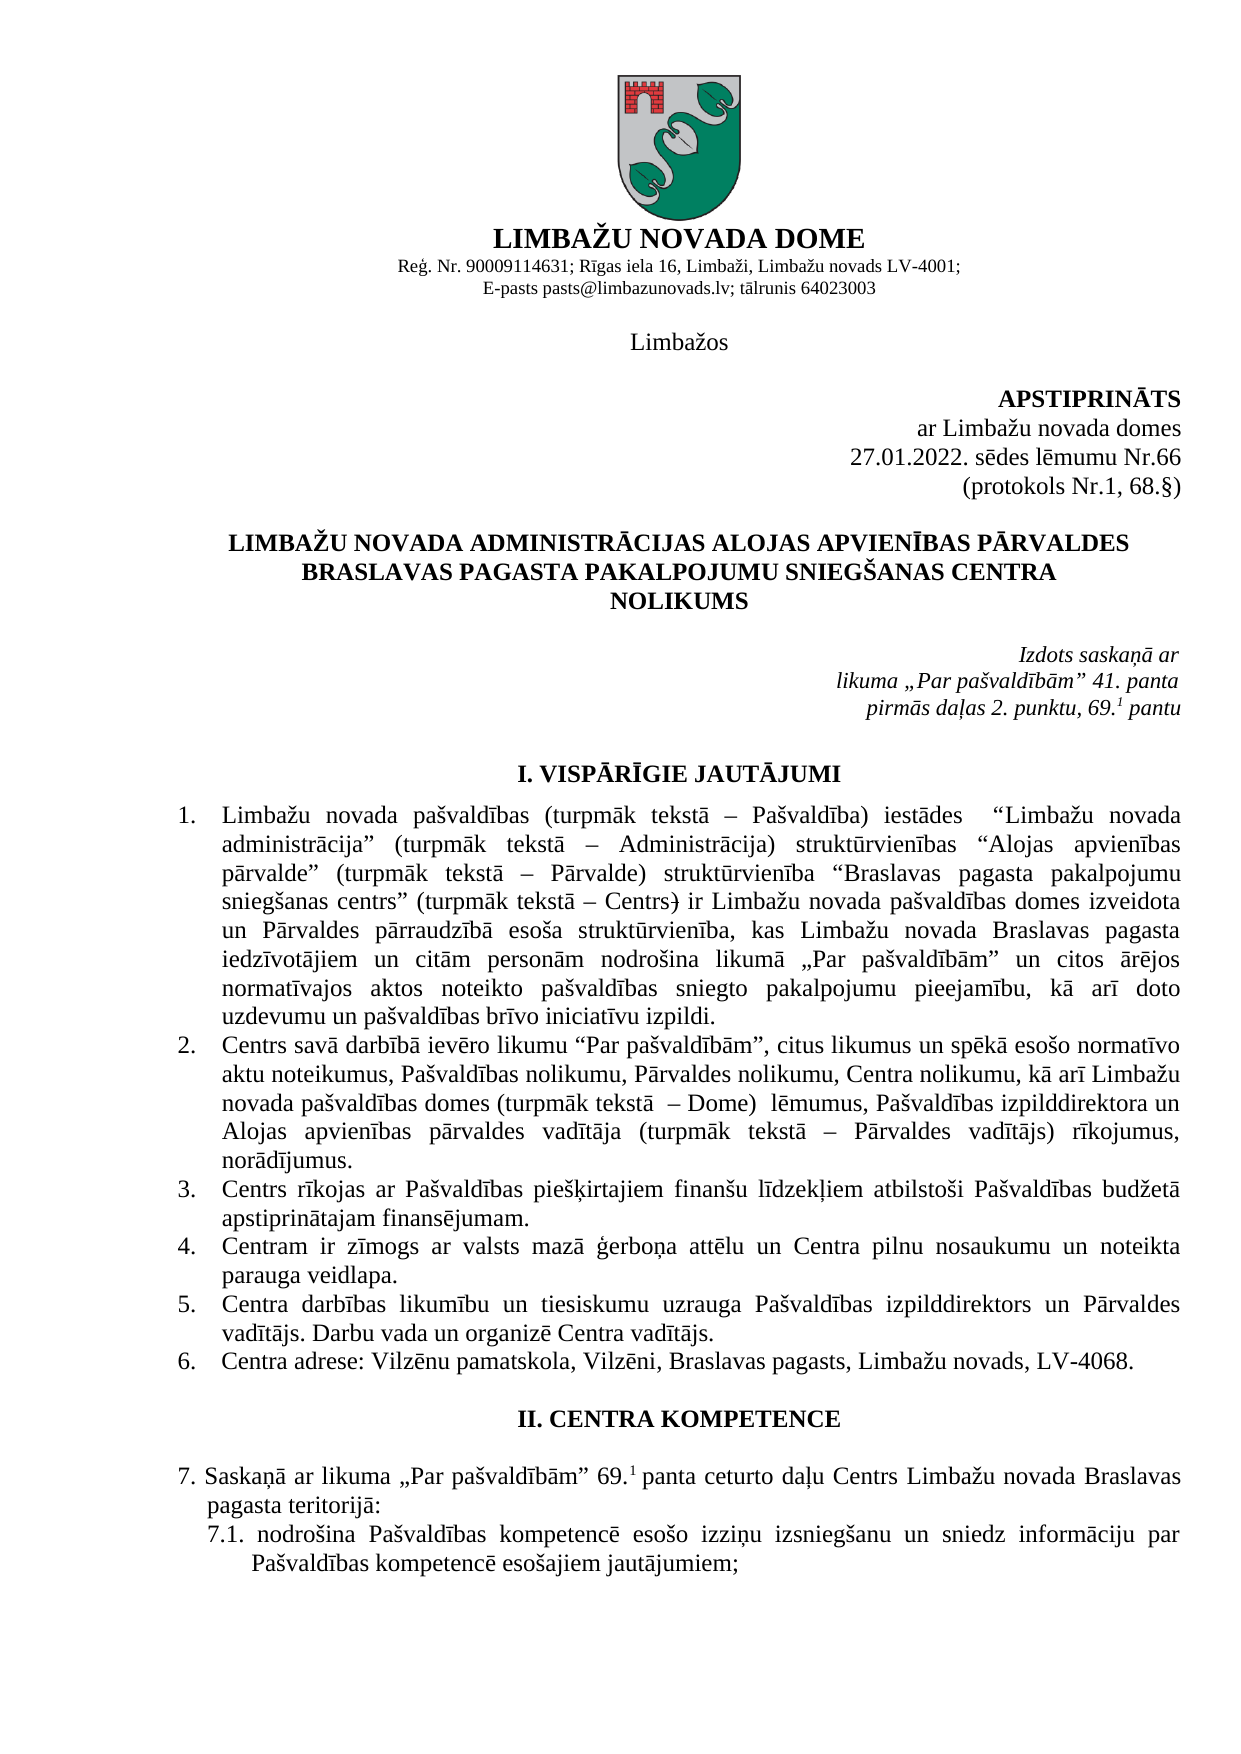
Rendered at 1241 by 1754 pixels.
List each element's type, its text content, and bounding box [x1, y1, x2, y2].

text BRASLAVAS PAGASTA PAKALPOJUMU SNIEGŠANAS CENTRA [177, 557, 1181, 586]
text (protokols Nr.1, 68.§) [177, 471, 1181, 499]
text pirmās daļas 2. punktu, 69.1 pantu [177, 694, 1181, 720]
text I. VISPĀRĪGIE JAUTĀJUMI [177, 759, 1181, 788]
text 27.01.2022. sēdes lēmumu Nr.66 [177, 442, 1181, 471]
text 7. Saskaņā ar likuma „Par pašvaldībām” 69.1 panta ceturto daļu Centrs Limbažu novada Braslavas pagasta teritorijā: [177, 1461, 1181, 1519]
text Limbažos [177, 327, 1181, 356]
text 3. Centrs rīkojas ar Pašvaldības piešķirtajiem finanšu līdzekļiem atbilstoši Pašvaldības budžetā apstiprinātajam finansējumam. [177, 1174, 1181, 1231]
text APSTIPRINĀTS [177, 384, 1181, 413]
text Izdots saskaņā ar [177, 641, 1181, 667]
text LIMBAŽU NOVADA ADMINISTRĀCIJAS ALOJAS APVIENĪBAS PĀRVALDES [177, 528, 1181, 557]
text 1. Limbažu novada pašvaldības (turpmāk tekstā – Pašvaldība) iestādes “Limbažu novada administrācija” (turpmāk tekstā – Administrācija) struktūrvienības “Alojas apvienības pārvalde” (turpmāk tekstā – Pārvalde) struktūrvienība “Braslavas pagasta pakalpojumu sniegšanas centrs” (turpmāk tekstā – Centrs) ir Limbažu novada pašvaldības domes izveidota un Pārvaldes pārraudzībā esoša struktūrvienība, kas Limbažu novada Braslavas pagasta iedzīvotājiem un citām personām nodrošina likumā „Par pašvaldībām” un citos ārējos normatīvajos aktos noteikto pašvaldības sniegto pakalpojumu pieejamību, kā arī doto uzdevumu un pašvaldības brīvo iniciatīvu izpildi. [177, 800, 1181, 1030]
text 6. Centra adrese: Vilzēnu pamatskola, Vilzēni, Braslavas pagasts, Limbažu novads, LV-4068. [177, 1346, 1181, 1375]
text 5. Centra darbības likumību un tiesiskumu uzrauga Pašvaldības izpilddirektors un Pārvaldes vadītājs. Darbu vada un organizē Centra vadītājs. [177, 1289, 1181, 1346]
picture [616, 73, 743, 222]
text NOLIKUMS [177, 586, 1181, 614]
text ar Limbažu novada domes [177, 413, 1181, 442]
text likuma „Par pašvaldībām” 41. panta [177, 667, 1181, 694]
text 7.1. nodrošina Pašvaldības kompetencē esošo izziņu izsniegšanu un sniedz informāciju par Pašvaldības kompetencē esošajiem jautājumiem; [207, 1519, 1181, 1576]
text II. CENTRA KOMPETENCE [177, 1404, 1181, 1433]
text 4. Centram ir zīmogs ar valsts mazā ģerboņa attēlu un Centra pilnu nosaukumu un noteikta parauga veidlapa. [177, 1231, 1181, 1289]
text 2. Centrs savā darbībā ievēro likumu “Par pašvaldībām”, citus likumus un spēkā esošo normatīvo aktu noteikumus, Pašvaldības nolikumu, Pārvaldes nolikumu, Centra nolikumu, kā arī Limbažu novada pašvaldības domes (turpmāk tekstā – Dome) lēmumus, Pašvaldības izpilddirektora un Alojas apvienības pārvaldes vadītāja (turpmāk tekstā – Pārvaldes vadītājs) rīkojumus, norādījumus. [177, 1030, 1181, 1174]
